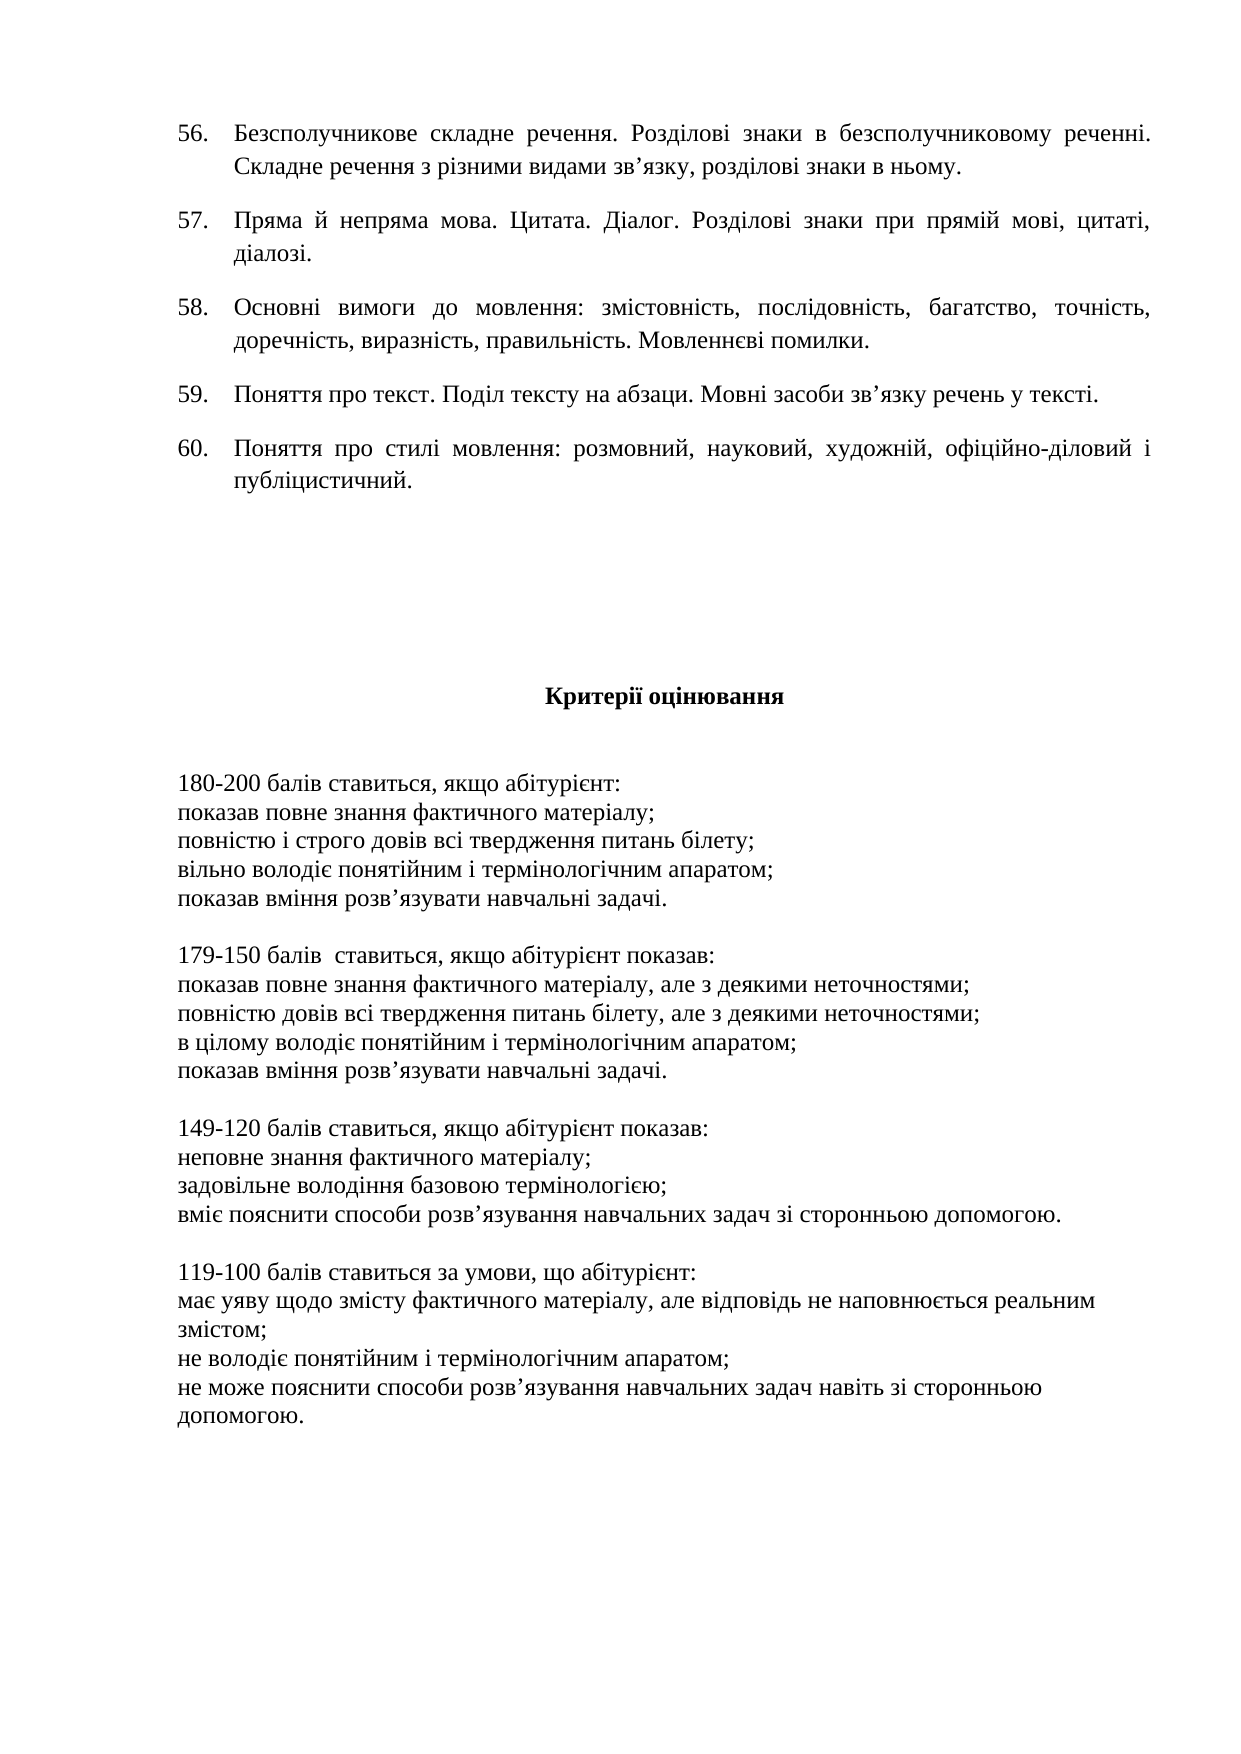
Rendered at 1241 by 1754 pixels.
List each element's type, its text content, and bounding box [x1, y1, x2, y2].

text вміє пояснити способи розв’язування навчальних задач зі сторонньою допомогою. [177, 1199, 1152, 1228]
text 180-200 балів ставиться, якщо абітурієнт: [177, 768, 1152, 797]
text Критерії оцінювання [177, 681, 1152, 743]
text в цілому володіє понятійним і термінологічним апаратом; [177, 1027, 1152, 1055]
text повністю і строго довів всі твердження питань білету; [177, 825, 1152, 854]
list Безсполучникове складне речення. Розділові знаки в безсполучниковому реченні. Складне речення з різними видами зв’язку, розділові знаки в ньому. [177, 118, 1152, 180]
text повністю довів всі твердження питань білету, але з деякими неточностями; [177, 998, 1152, 1027]
text 149-120 балів ставиться, якщо абітурієнт показав: [177, 1084, 1152, 1142]
text задовільне володіння базовою термінологією; [177, 1170, 1152, 1199]
text 179-150 балів ставиться, якщо абітурієнт показав: [177, 940, 1152, 969]
list Поняття про стилі мовлення: розмовний, науковий, художній, офіційно-діловий і публіцистичний. [177, 433, 1152, 494]
text вільно володіє понятійним і термінологічним апаратом; [177, 854, 1152, 883]
text неповне знання фактичного матеріалу; [177, 1142, 1152, 1170]
text показав повне знання фактичного матеріалу, але з деякими неточностями; [177, 969, 1152, 998]
text має уяву щодо змісту фактичного матеріалу, але відповідь не наповнюється реальним змістом; [177, 1285, 1152, 1343]
list Основні вимоги до мовлення: змістовність, послідовність, багатство, точність, доречність, виразність, правильність. Мовленнєві помилки. [177, 292, 1152, 354]
text не володіє понятійним і термінологічним апаратом; [177, 1343, 1152, 1372]
text показав вміння розв’язувати навчальні задачі. [177, 883, 1152, 912]
list Пряма й непряма мова. Цитата. Діалог. Розділові знаки при прямій мові, цитаті, діалозі. [177, 205, 1152, 267]
text 119-100 балів ставиться за умови, що абітурієнт: [177, 1228, 1152, 1285]
text не може пояснити способи розв’язування навчальних задач навіть зі сторонньою допомогою. [177, 1372, 1152, 1429]
text показав вміння розв’язувати навчальні задачі. [177, 1055, 1152, 1084]
text показав повне знання фактичного матеріалу; [177, 797, 1152, 825]
list Поняття про текст. Поділ тексту на абзаци. Мовні засоби зв’язку речень у тексті. [177, 379, 1152, 407]
